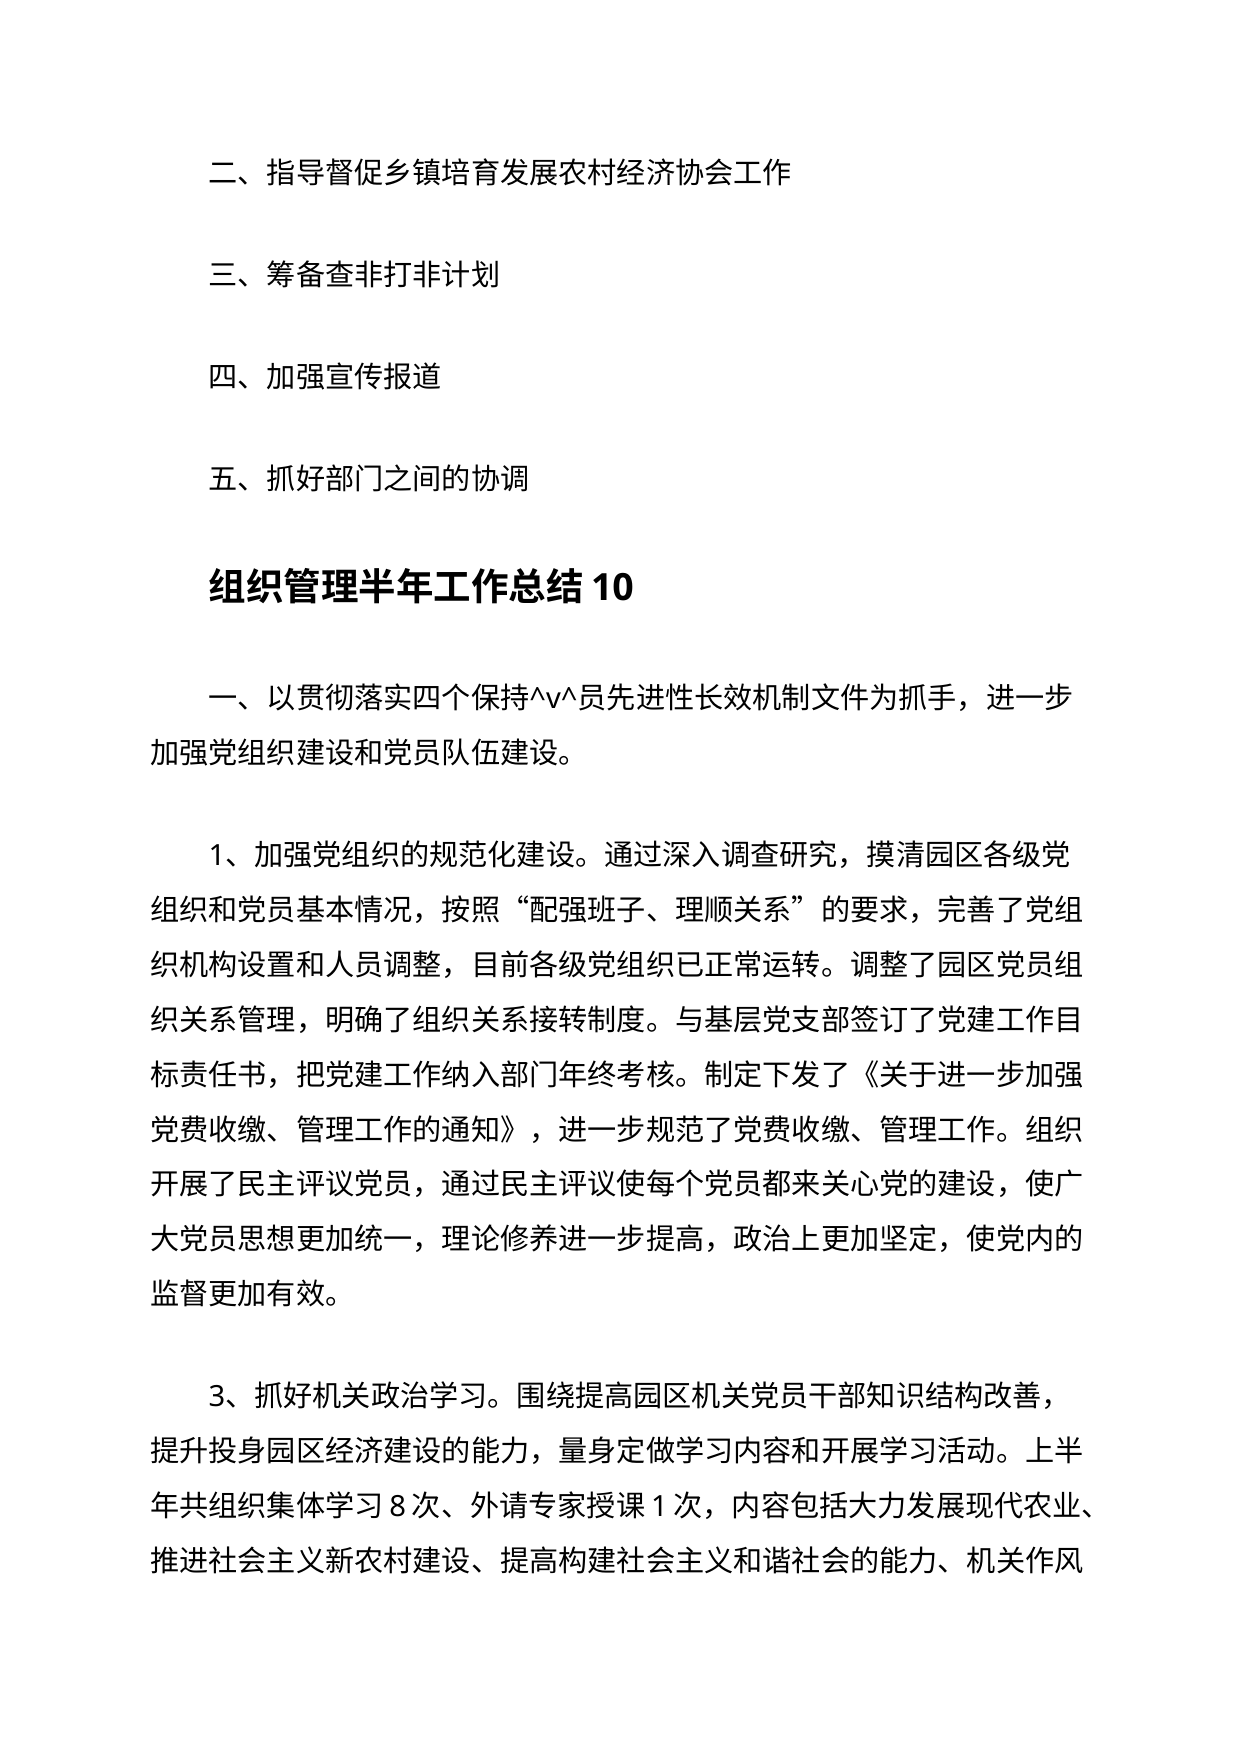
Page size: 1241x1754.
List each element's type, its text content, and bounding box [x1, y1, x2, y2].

text 二、指导督促乡镇培育发展农村经济协会工作 [150, 150, 1090, 192]
text 一、以贯彻落实四个保持^v^员先进性长效机制文件为抓手，进一步加强党组织建设和党员队伍建设。 [150, 675, 1090, 772]
text 1、加强党组织的规范化建设。通过深入调查研究，摸清园区各级党组织和党员基本情况，按照“配强班子、理顺关系”的要求，完善了党组织机构设置和人员调整，目前各级党组织已正常运转。调整了园区党员组织关系管理，明确了组织关系接转制度。与基层党支部签订了党建工作目标责任书，把党建工作纳入部门年终考核。制定下发了《关于进一步加强党费收缴、管理工作的通知》，进一步规范了党费收缴、管理工作。组织开展了民主评议党员，通过民主评议使每个党员都来关心党的建设，使广大党员思想更加统一，理论修养进一步提高，政治上更加坚定，使党内的监督更加有效。 [150, 831, 1090, 1313]
text 三、筹备查非打非计划 [150, 252, 1090, 294]
text 五、抓好部门之间的协调 [150, 455, 1090, 498]
text 四、加强宣传报道 [150, 353, 1090, 396]
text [150, 1372, 1090, 1580]
text 组织管理半年工作总结10 [150, 557, 1090, 612]
